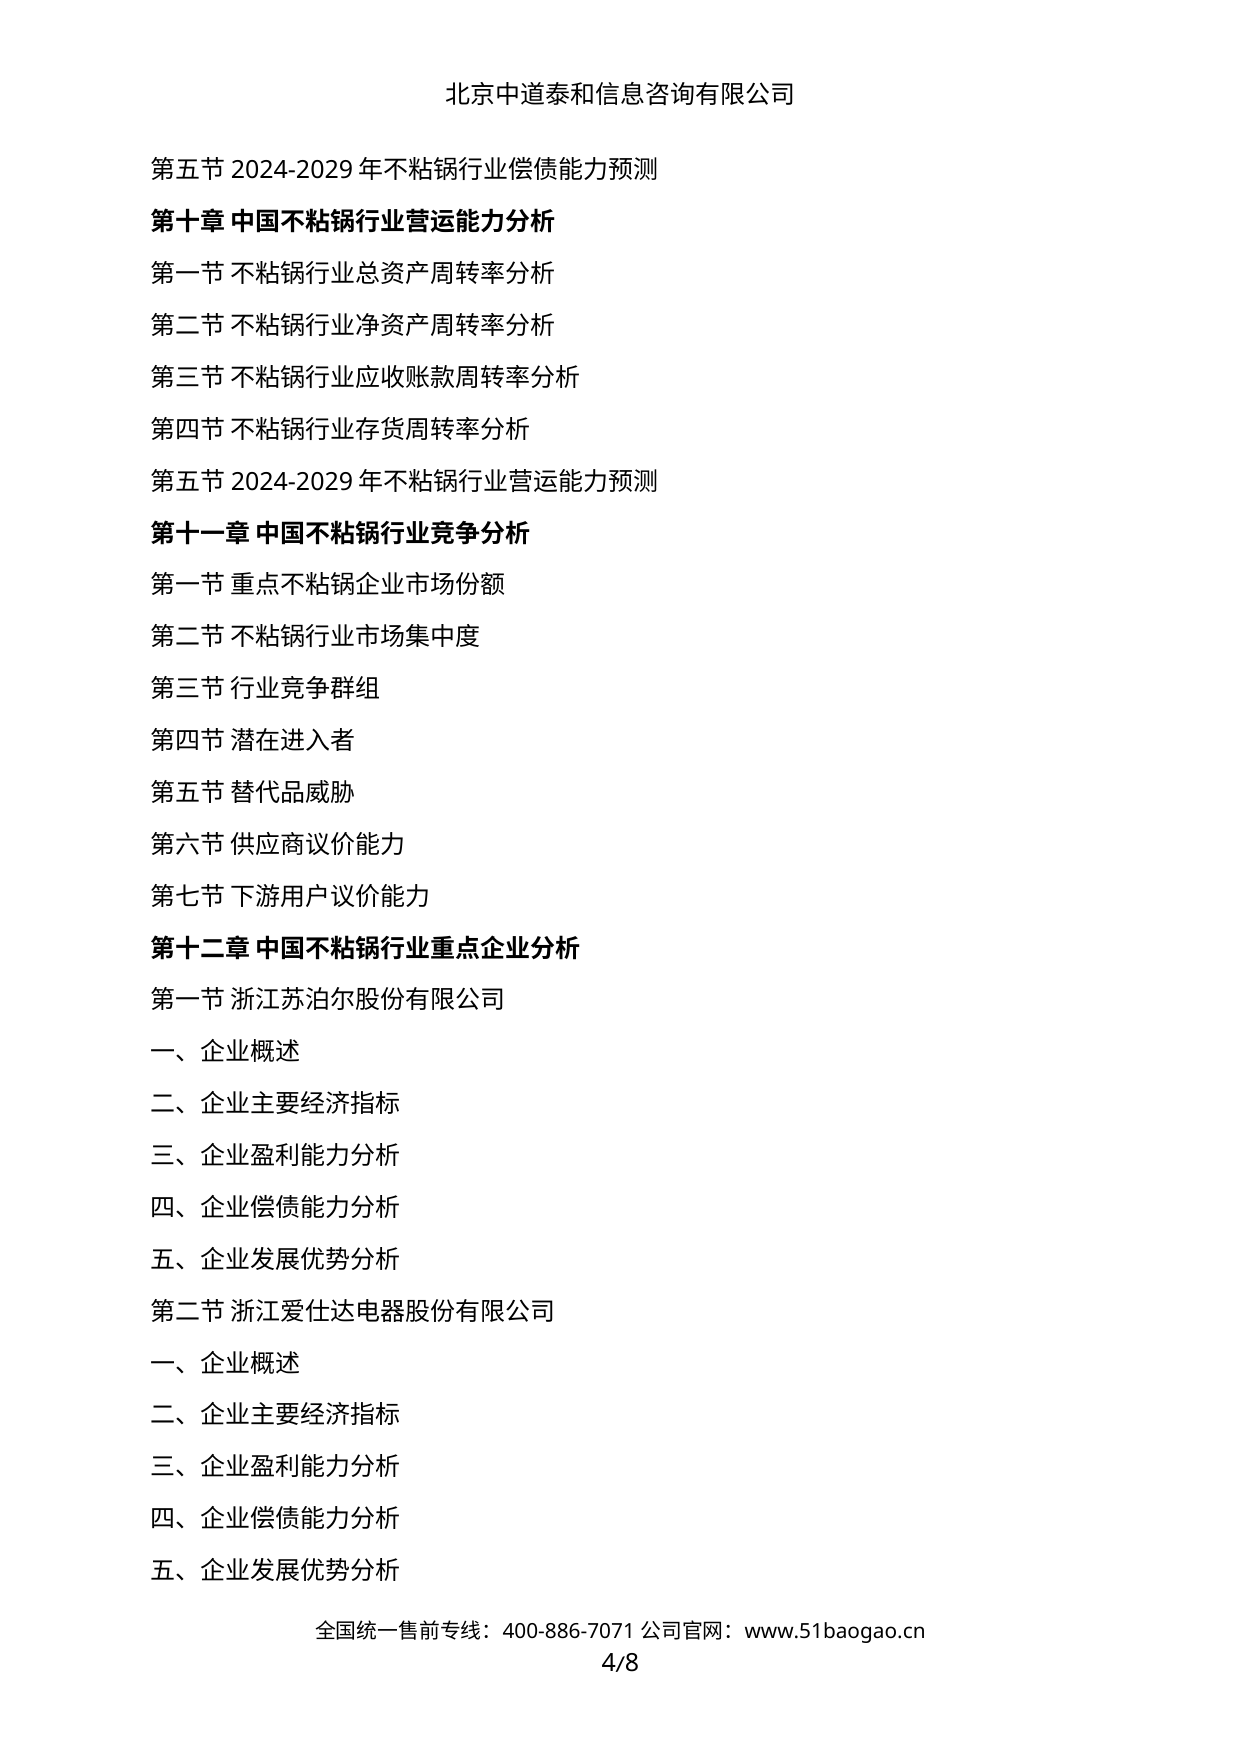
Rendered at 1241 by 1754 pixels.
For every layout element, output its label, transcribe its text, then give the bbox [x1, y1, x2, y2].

text 三、企业盈利能力分析 [150, 1136, 1090, 1172]
text 一、企业概述 [150, 1343, 1090, 1379]
text 第五节 2024-2029年不粘锅行业偿债能力预测 [150, 150, 1090, 186]
text 三、企业盈利能力分析 [150, 1447, 1090, 1483]
text 第六节 供应商议价能力 [150, 824, 1090, 861]
text 第一节 不粘锅行业总资产周转率分析 [150, 254, 1090, 290]
text 四、企业偿债能力分析 [150, 1187, 1090, 1224]
text 第五节 替代品威胁 [150, 772, 1090, 809]
text 第二节 浙江爱仕达电器股份有限公司 [150, 1291, 1090, 1327]
text 四、企业偿债能力分析 [150, 1499, 1090, 1535]
text 二、企业主要经济指标 [150, 1084, 1090, 1120]
text 第一节 浙江苏泊尔股份有限公司 [150, 980, 1090, 1016]
text 第三节 不粘锅行业应收账款周转率分析 [150, 357, 1090, 394]
text 一、企业概述 [150, 1032, 1090, 1068]
text 第二节 不粘锅行业净资产周转率分析 [150, 306, 1090, 342]
text 第十二章 中国不粘锅行业重点企业分析 [150, 928, 1090, 964]
text 第四节 不粘锅行业存货周转率分析 [150, 409, 1090, 446]
text 第七节 下游用户议价能力 [150, 876, 1090, 912]
text 五、企业发展优势分析 [150, 1551, 1090, 1587]
text 第三节 行业竞争群组 [150, 669, 1090, 705]
text 第十一章 中国不粘锅行业竞争分析 [150, 513, 1090, 549]
text 五、企业发展优势分析 [150, 1239, 1090, 1276]
text 第四节 潜在进入者 [150, 721, 1090, 757]
text 第十章 中国不粘锅行业营运能力分析 [150, 202, 1090, 238]
text 二、企业主要经济指标 [150, 1395, 1090, 1431]
text 第五节 2024-2029年不粘锅行业营运能力预测 [150, 461, 1090, 497]
text 第二节 不粘锅行业市场集中度 [150, 617, 1090, 653]
text 第一节 重点不粘锅企业市场份额 [150, 565, 1090, 601]
